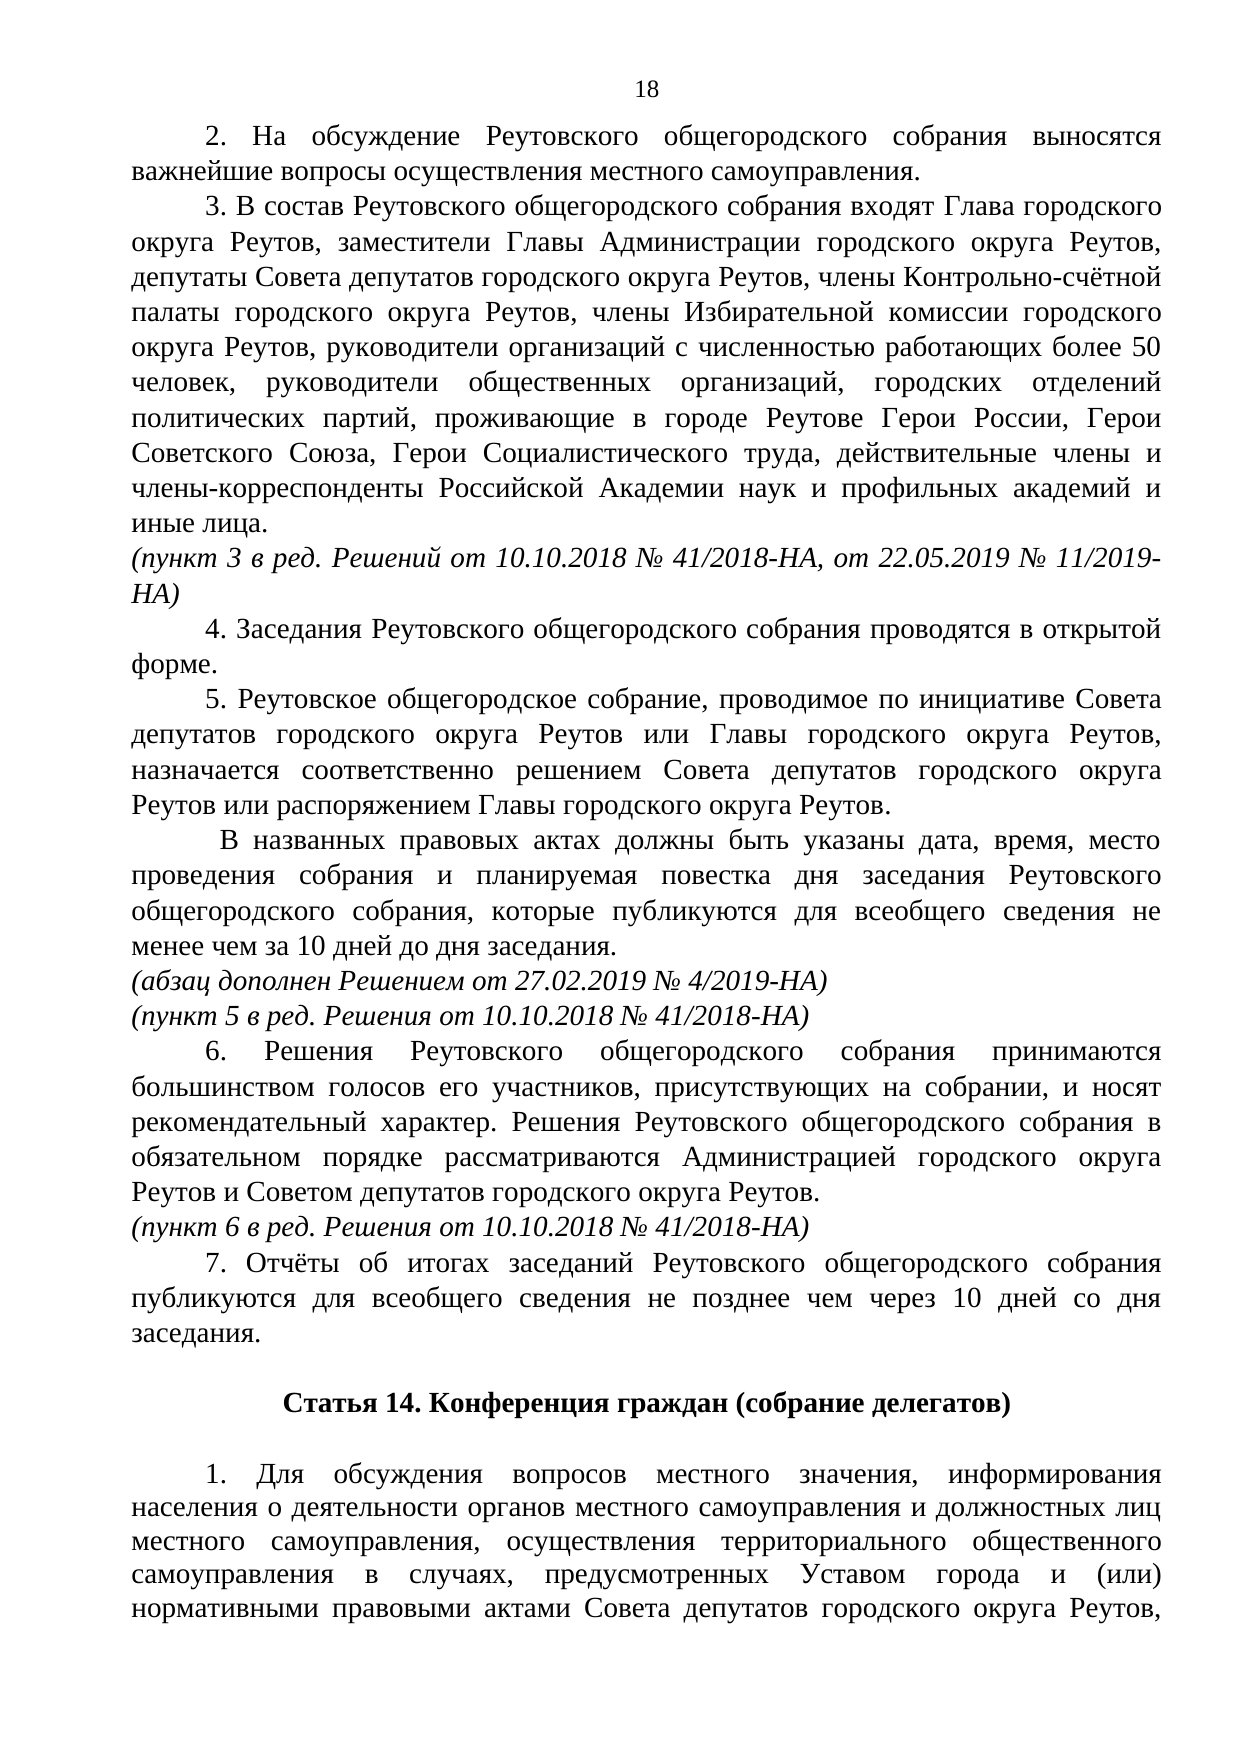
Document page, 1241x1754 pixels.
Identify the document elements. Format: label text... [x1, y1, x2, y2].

text (пункт 5 в ред. Решения от 10.10.2018 № 41/2018-НА) [131, 998, 1162, 1032]
text (пункт 6 в ред. Решения от 10.10.2018 № 41/2018-НА) [131, 1209, 1162, 1243]
text 2. На обсуждение Реутовского общегородского собрания выносятся важнейшие вопросы осуществления местного самоуправления. [131, 118, 1162, 187]
subtitle Статья 14. Конференция граждан (собрание делегатов) [131, 1386, 1162, 1419]
text В названных правовых актах должны быть указаны дата, время, место проведения собрания и планируемая повестка дня заседания Реутовского общегородского собрания, которые публикуются для всеобщего сведения не менее чем за 10 дней до дня заседания. [131, 822, 1162, 961]
text 5. Реутовское общегородское собрание, проводимое по инициативе Совета депутатов городского округа Реутов или Главы городского округа Реутов, назначается соответственно решением Совета депутатов городского округа Реутов или распоряжением Главы городского округа Реутов. [131, 681, 1162, 821]
text 3. В состав Реутовского общегородского собрания входят Глава городского округа Реутов, заместители Главы Администрации городского округа Реутов, депутаты Совета депутатов городского округа Реутов, члены Контрольно-счётной палаты городского округа Реутов, члены Избирательной комиссии городского округа Реутов, руководители организаций с численностью работающих более 50 человек, руководители общественных организаций, городских отделений политических партий, проживающие в городе Реутове Герои России, Герои Советского Союза, Герои Социалистического труда, действительные члены и члены-корреспонденты Российской Академии наук и профильных академий и иные лица. [131, 188, 1162, 539]
text (абзац дополнен Решением от 27.02.2019 № 4/2019-НА) [131, 963, 1162, 997]
text 6. Решения Реутовского общегородского собрания принимаются большинством голосов его участников, присутствующих на собрании, и носят рекомендательный характер. Решения Реутовского общегородского собрания в обязательном порядке рассматриваются Администрацией городского округа Реутов и Советом депутатов городского округа Реутов. [131, 1033, 1162, 1208]
text (пункт 3 в ред. Решений от 10.10.2018 № 41/2018-НА, от 22.05.2019 № 11/2019-НА) [131, 541, 1162, 609]
text 4. Заседания Реутовского общегородского собрания проводятся в открытой форме. [131, 611, 1162, 680]
text 7. Отчёты об итогах заседаний Реутовского общегородского собрания публикуются для всеобщего сведения не позднее чем через 10 дней со дня заседания. [131, 1245, 1162, 1349]
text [131, 1456, 1162, 1624]
